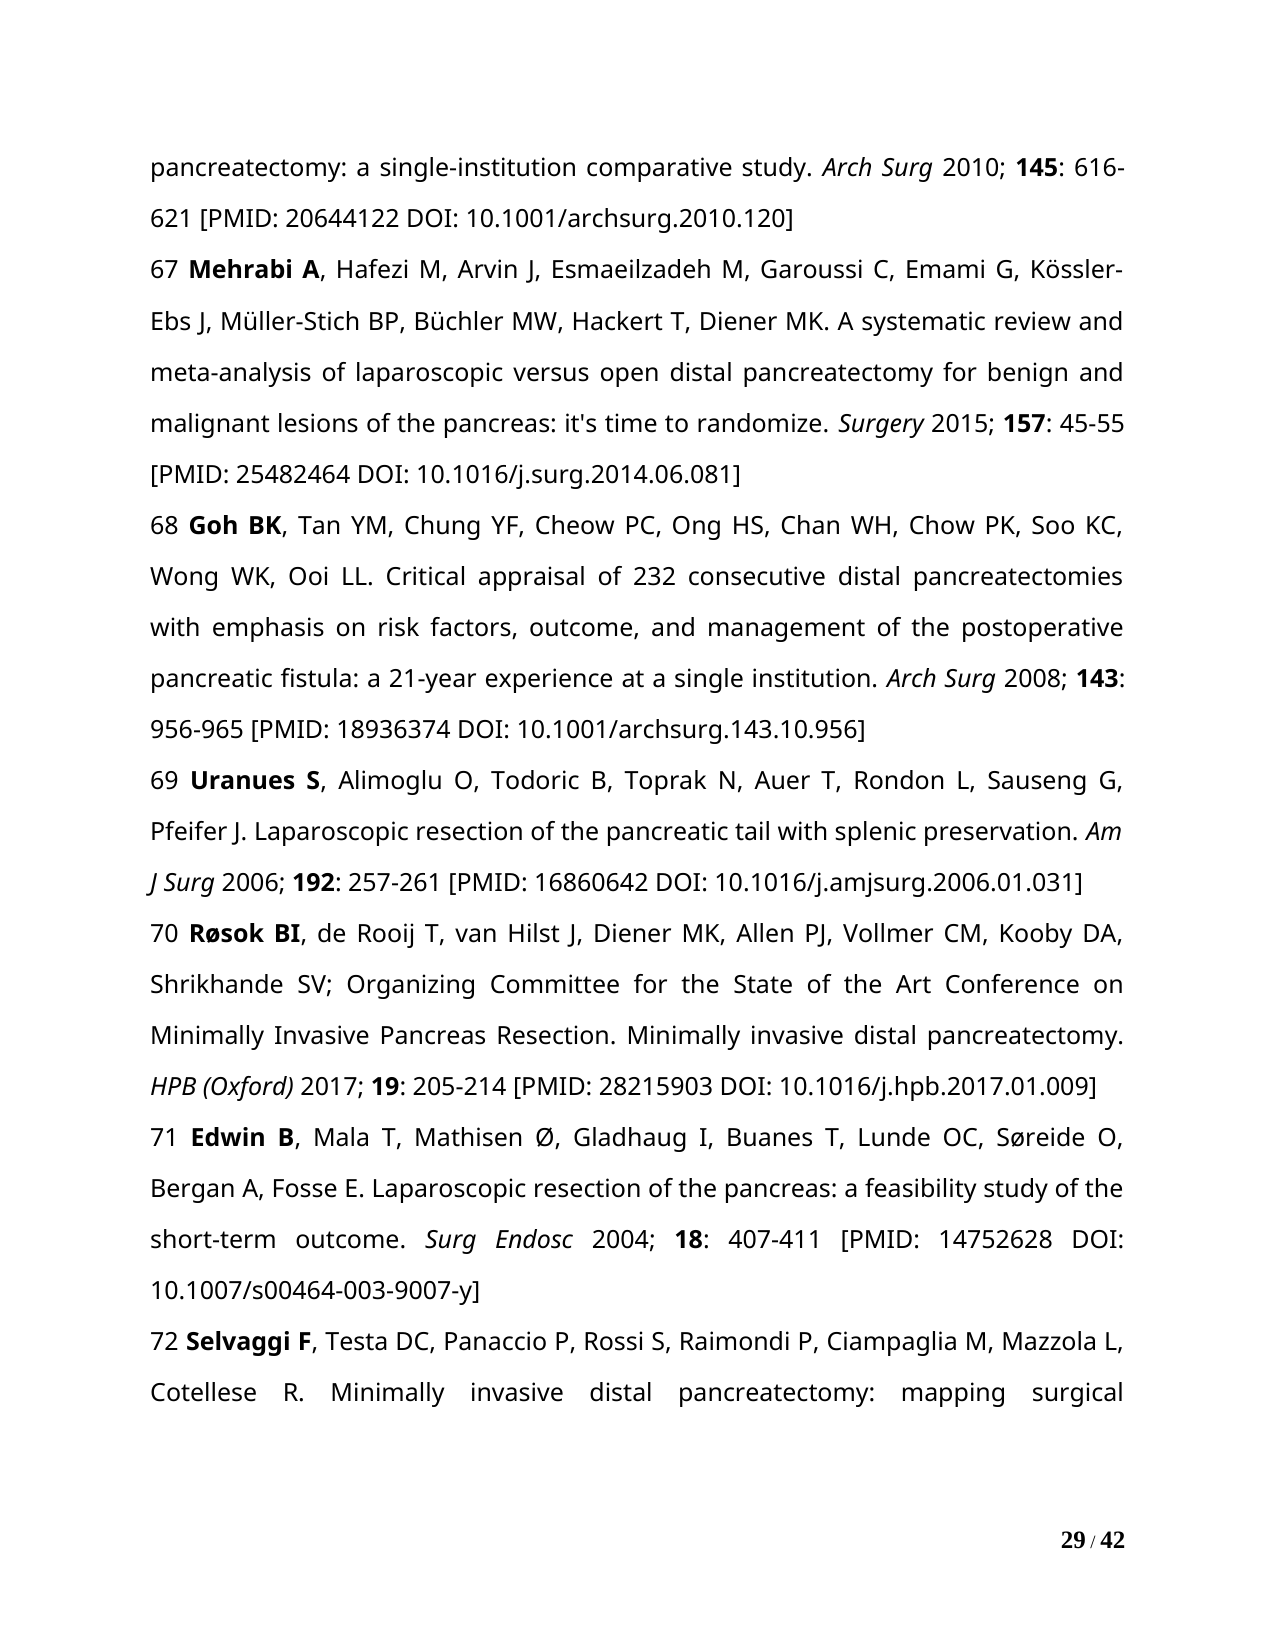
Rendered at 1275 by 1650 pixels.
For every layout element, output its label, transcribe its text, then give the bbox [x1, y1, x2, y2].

text 70 Røsok BI, de Rooij T, van Hilst J, Diener MK, Allen PJ, Vollmer CM, Kooby DA, Shrikhande SV; Organizing Committee for the State of the Art Conference on Minimally Invasive Pancreas Resection. Minimally invasive distal pancreatectomy. HPB (Oxford) 2017; 19: 205-214 [PMID: 28215903 DOI: 10.1016/j.hpb.2017.01.009] [150, 916, 1125, 1103]
text 71 Edwin B, Mala T, Mathisen Ø, Gladhaug I, Buanes T, Lunde OC, Søreide O, Bergan A, Fosse E. Laparoscopic resection of the pancreas: a feasibility study of the short-term outcome. Surg Endosc 2004; 18: 407-411 [PMID: 14752628 DOI: 10.1007/s00464-003-9007-y] [150, 1120, 1125, 1307]
text 69 Uranues S, Alimoglu O, Todoric B, Toprak N, Auer T, Rondon L, Sauseng G, Pfeifer J. Laparoscopic resection of the pancreatic tail with splenic preservation. Am J Surg 2006; 192: 257-261 [PMID: 16860642 DOI: 10.1016/j.amjsurg.2006.01.031] [150, 762, 1125, 899]
text 67 Mehrabi A, Hafezi M, Arvin J, Esmaeilzadeh M, Garoussi C, Emami G, Kössler-Ebs J, Müller-Stich BP, Büchler MW, Hackert T, Diener MK. A systematic review and meta-analysis of laparoscopic versus open distal pancreatectomy for benign and malignant lesions of the pancreas: it's time to randomize. Surgery 2015; 157: 45-55 [PMID: 25482464 DOI: 10.1016/j.surg.2014.06.081] [150, 252, 1125, 490]
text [150, 1324, 1125, 1409]
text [150, 150, 1125, 235]
text 68 Goh BK, Tan YM, Chung YF, Cheow PC, Ong HS, Chan WH, Chow PK, Soo KC, Wong WK, Ooi LL. Critical appraisal of 232 consecutive distal pancreatectomies with emphasis on risk factors, outcome, and management of the postoperative pancreatic fistula: a 21-year experience at a single institution. Arch Surg 2008; 143: 956-965 [PMID: 18936374 DOI: 10.1001/archsurg.143.10.956] [150, 507, 1125, 746]
